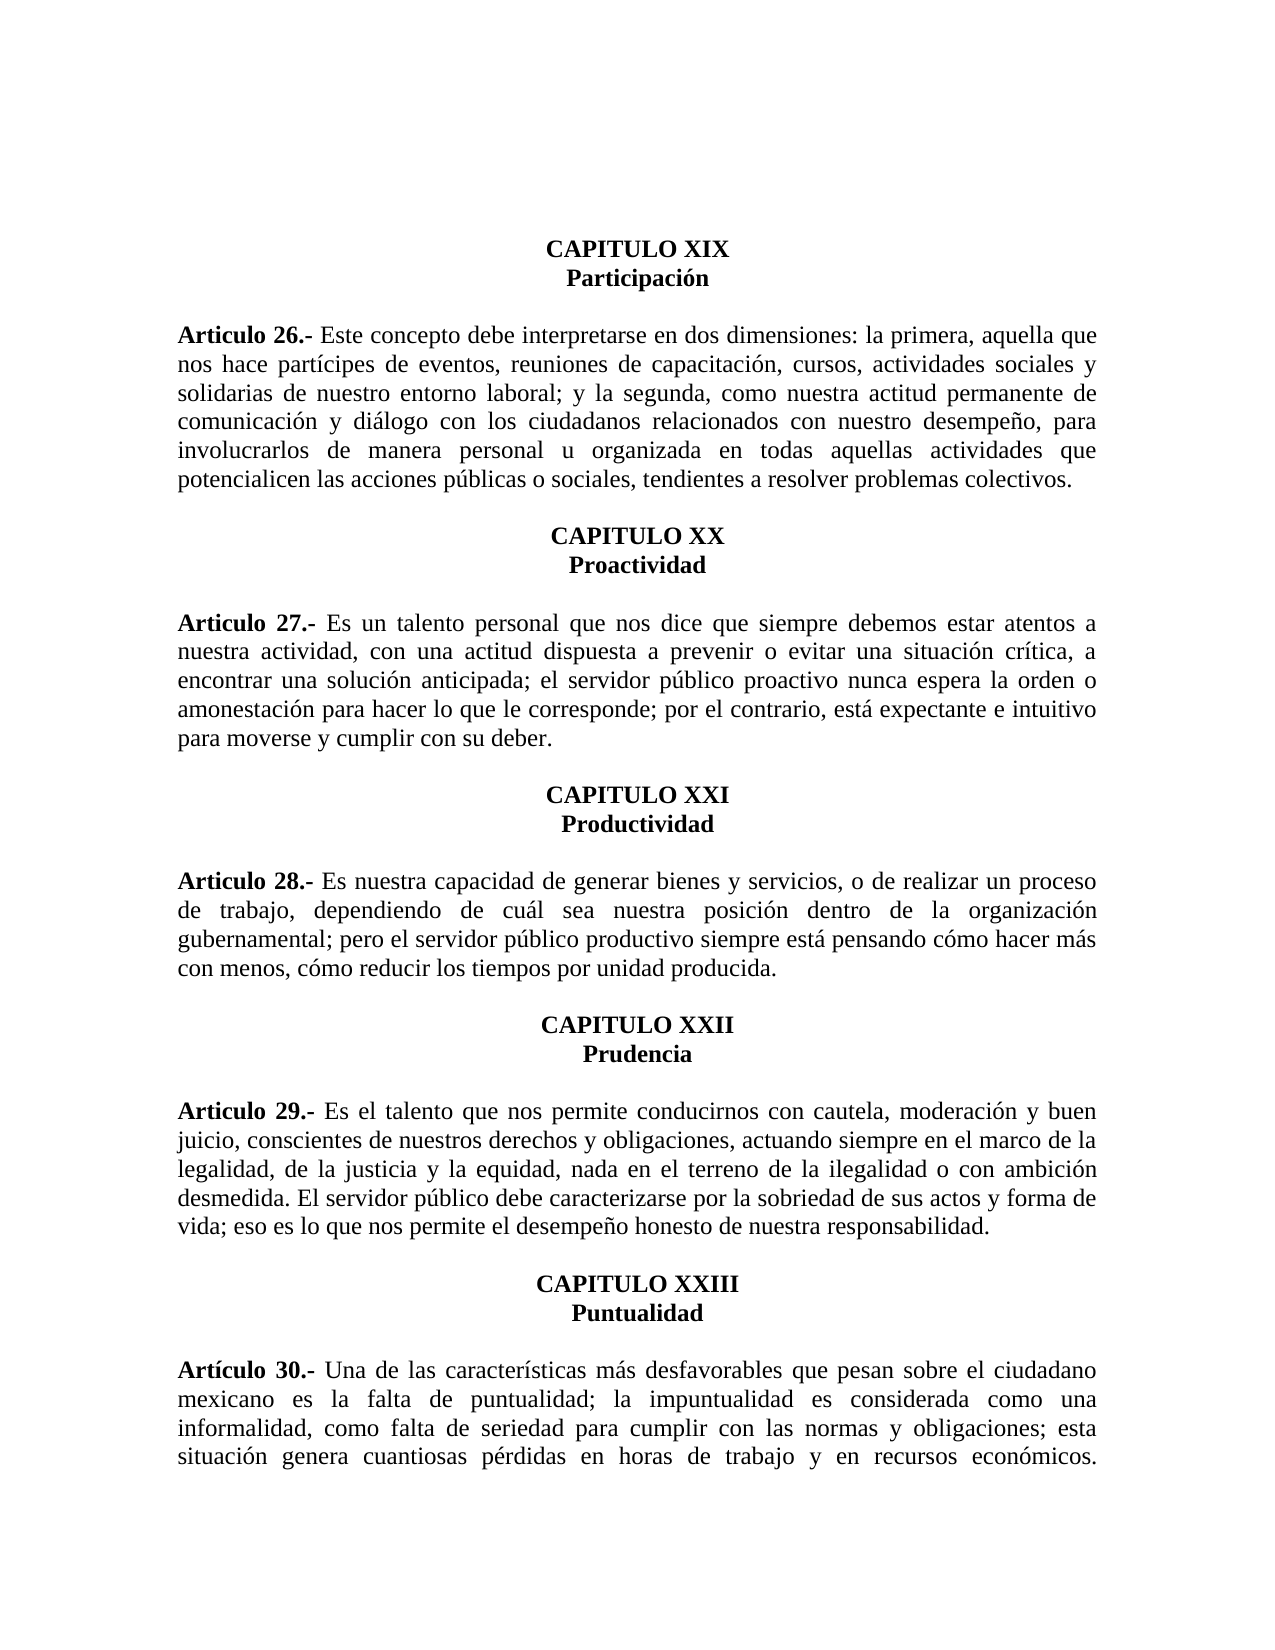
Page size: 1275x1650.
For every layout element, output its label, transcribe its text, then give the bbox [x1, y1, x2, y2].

text CAPITULO XXIII [177, 1269, 1098, 1298]
text Prudencia [177, 1039, 1098, 1068]
text CAPITULO XIX [177, 234, 1098, 263]
text Articulo 28.- Es nuestra capacidad de generar bienes y servicios, o de realizar un proceso de trabajo, dependiendo de cuál sea nuestra posición dentro de la organización gubernamental; pero el servidor público productivo siempre está pensando cómo hacer más con menos, cómo reducir los tiempos por unidad producida. [177, 866, 1098, 981]
text CAPITULO XXII [177, 1010, 1098, 1039]
text Participación [177, 263, 1098, 291]
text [177, 1355, 1098, 1470]
text Articulo 26.- Este concepto debe interpretarse en dos dimensiones: la primera, aquella que nos hace partícipes de eventos, reuniones de capacitación, cursos, actividades sociales y solidarias de nuestro entorno laboral; y la segunda, como nuestra actitud permanente de comunicación y diálogo con los ciudadanos relacionados con nuestro desempeño, para involucrarlos de manera personal u organizada en todas aquellas actividades que potencialicen las acciones públicas o sociales, tendientes a resolver problemas colectivos. [177, 320, 1098, 493]
text CAPITULO XX [177, 521, 1098, 550]
text Puntualidad [177, 1298, 1098, 1326]
text Productividad [177, 809, 1098, 838]
text Articulo 29.- Es el talento que nos permite conducirnos con cautela, moderación y buen juicio, conscientes de nuestros derechos y obligaciones, actuando siempre en el marco de la legalidad, de la justicia y la equidad, nada en el terreno de la ilegalidad o con ambición desmedida. El servidor público debe caracterizarse por la sobriedad de sus actos y forma de vida; eso es lo que nos permite el desempeño honesto de nuestra responsabilidad. [177, 1096, 1098, 1240]
text CAPITULO XXI [177, 780, 1098, 809]
text Articulo 27.- Es un talento personal que nos dice que siempre debemos estar atentos a nuestra actividad, con una actitud dispuesta a prevenir o evitar una situación crítica, a encontrar una solución anticipada; el servidor público proactivo nunca espera la orden o amonestación para hacer lo que le corresponde; por el contrario, está expectante e intuitivo para moverse y cumplir con su deber. [177, 608, 1098, 751]
text Proactividad [177, 550, 1098, 579]
